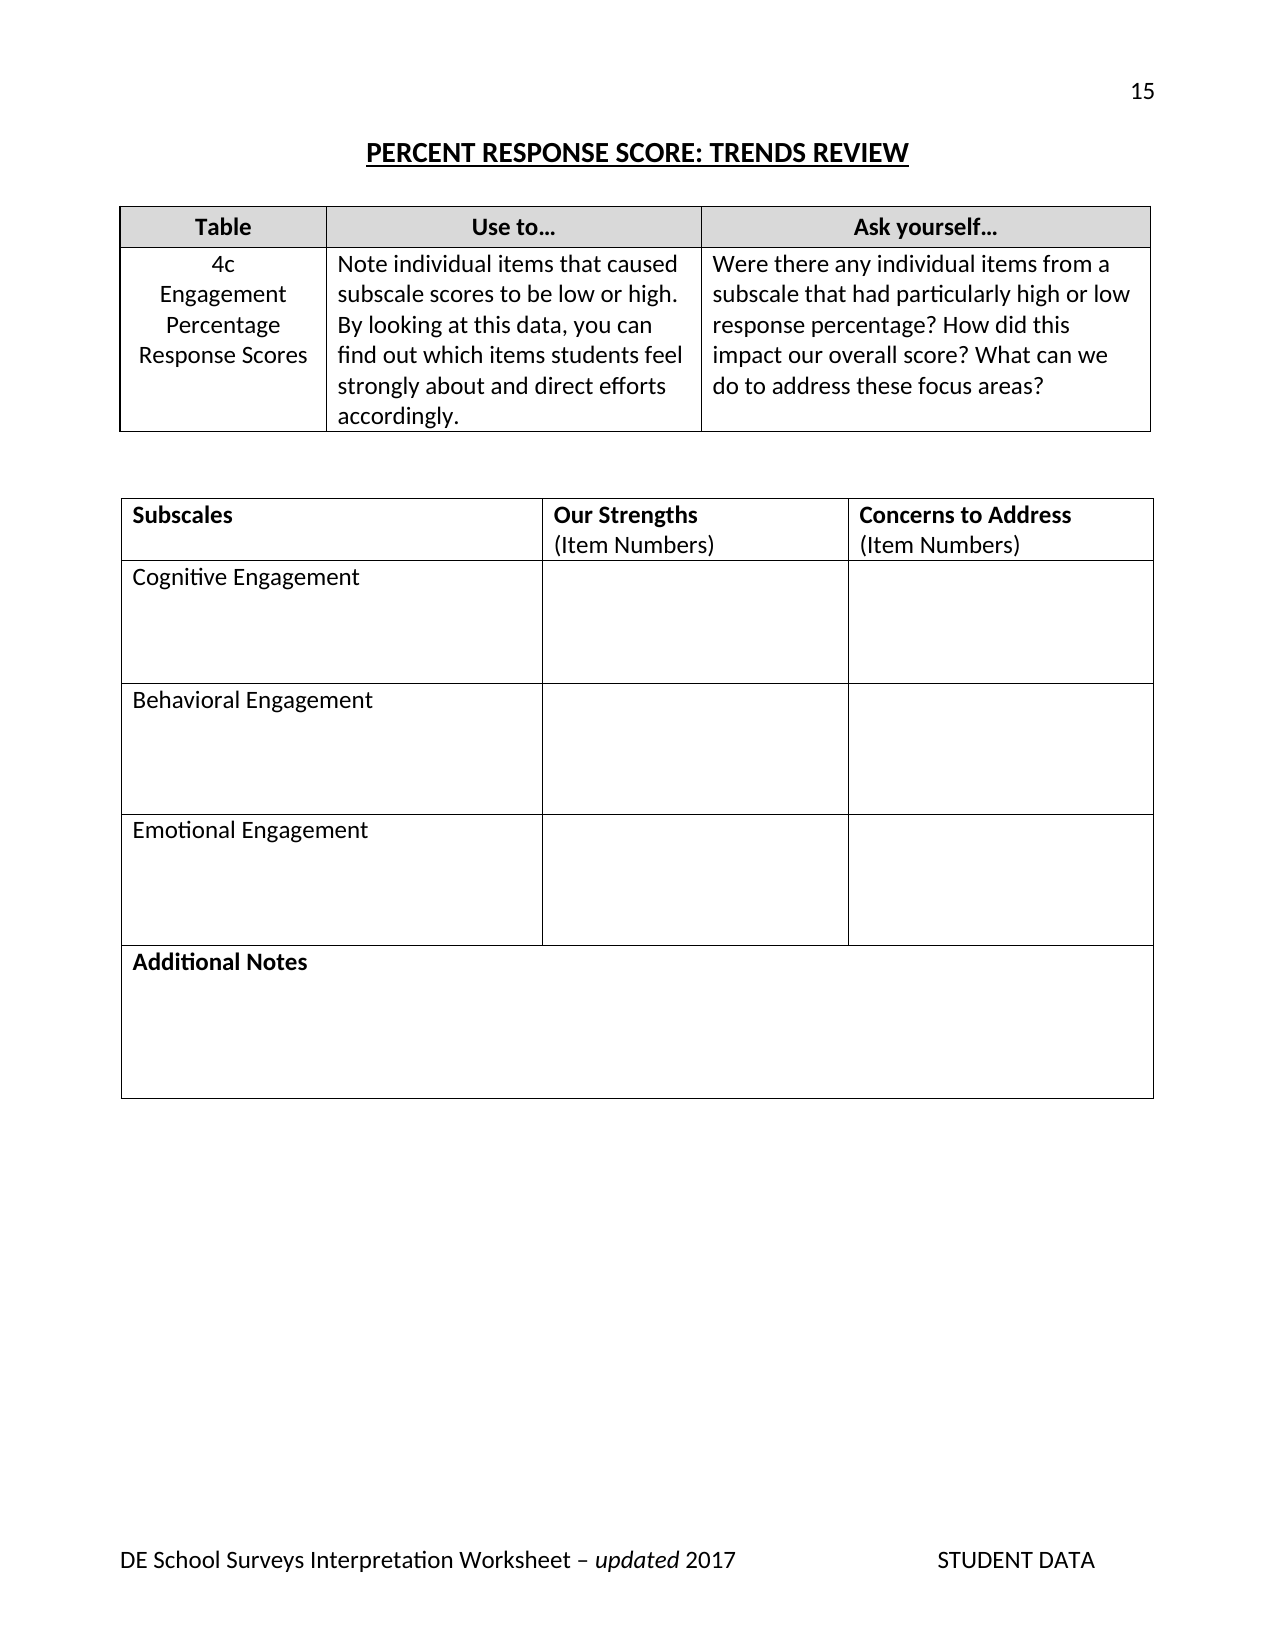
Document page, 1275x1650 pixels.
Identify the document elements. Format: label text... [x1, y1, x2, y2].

table_header Concerns to Address (Item Numbers) [849, 499, 1153, 560]
table_cell Additional Notes [122, 946, 1153, 1098]
table_cell [849, 815, 1153, 944]
table_cell Were there any individual items from a subscale that had particularly high or low response percentage? How did this impact our overall score? What can we do to address these focus areas? [702, 248, 1150, 431]
table_cell [543, 561, 848, 683]
table_cell Cognitive Engagement [122, 561, 542, 683]
table_header Subscales [122, 499, 542, 560]
table_cell Emotional Engagement [122, 815, 542, 944]
table_header Our Strengths (Item Numbers) [543, 499, 848, 560]
table_cell [849, 684, 1153, 813]
table_cell Note individual items that caused subscale scores to be low or high. By looking at this data, you can find out which items students feel strongly about and direct efforts accordingly. [327, 248, 701, 431]
table_header Ask yourself… [702, 207, 1150, 247]
table_cell 4c Engagement Percentage Response Scores [121, 248, 326, 431]
table_cell [543, 815, 848, 944]
table_cell Behavioral Engagement [122, 684, 542, 813]
table_header Table [121, 207, 326, 247]
text PERCENT RESPONSE SCORE: TRENDS REVIEW [120, 134, 1155, 170]
table_header Use to… [327, 207, 701, 247]
table_cell [543, 684, 848, 813]
table_cell [849, 561, 1153, 683]
